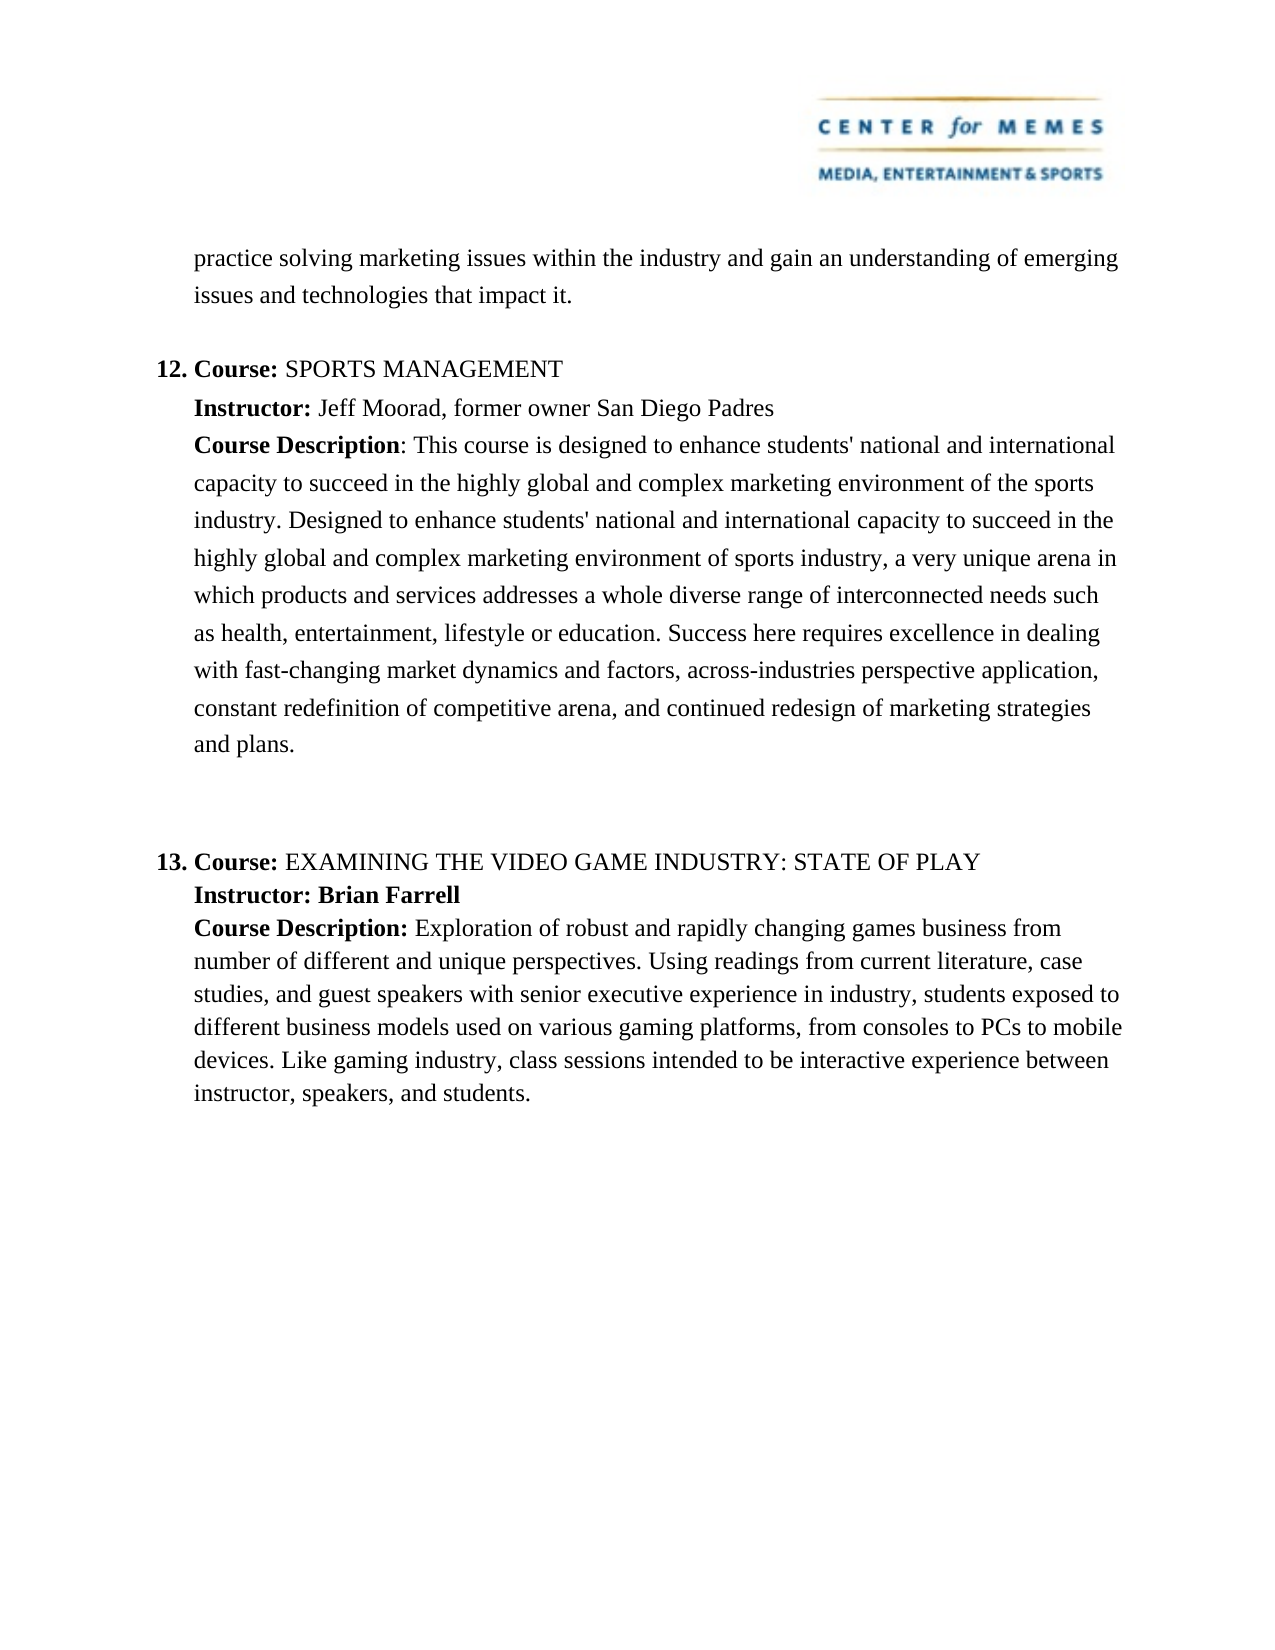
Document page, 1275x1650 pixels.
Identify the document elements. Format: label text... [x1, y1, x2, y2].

list Instructor: Brian Farrell [194, 880, 1125, 909]
list Course: SPORTS MANAGEMENT [156, 347, 1125, 384]
list Course Description: This course is designed to enhance students' national and international capacity to succeed in the highly global and complex marketing environment of the sports industry. Designed to enhance students' national and international capacity to succeed in the highly global and complex marketing environment of sports industry, a very unique arena in which products and services addresses a whole diverse range of interconnected needs such as health, entertainment, lifestyle or education. Success here requires excellence in dealing with fast-changing market dynamics and factors, across-industries perspective application, constant redefinition of competitive arena, and continued redesign of marketing strategies and plans. [194, 422, 1125, 759]
list Instructor: Jeff Moorad, former owner San Diego Padres [194, 384, 1125, 422]
picture [797, 75, 1125, 204]
list Course: EXAMINING THE VIDEO GAME INDUSTRY: STATE OF PLAY [156, 847, 1125, 876]
list Course Description: Exploration of robust and rapidly changing games business from number of different and unique perspectives. Using readings from current literature, case studies, and guest speakers with senior executive experience in industry, students exposed to different business models used on various gaming platforms, from consoles to PCs to mobile devices. Like gaming industry, class sessions intended to be interactive experience between instructor, speakers, and students. [194, 913, 1125, 1107]
